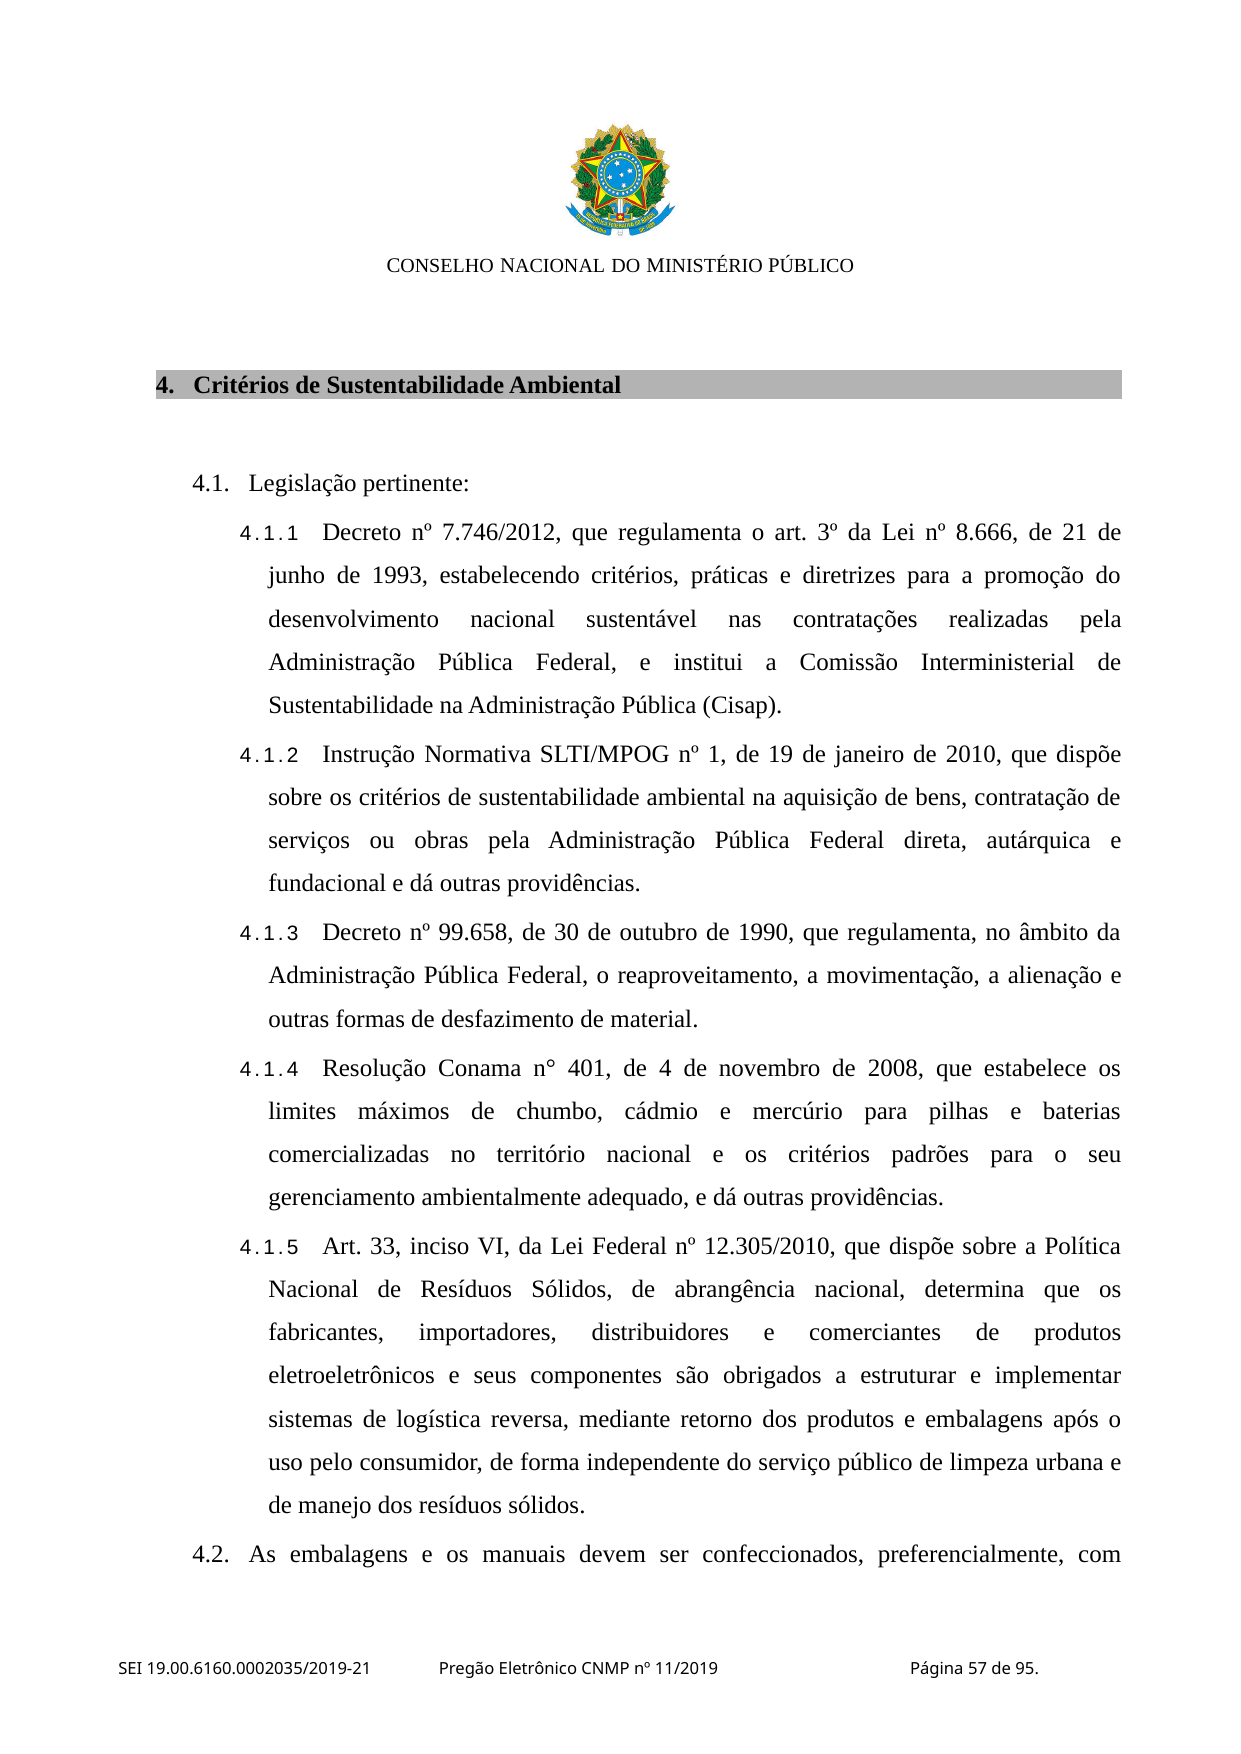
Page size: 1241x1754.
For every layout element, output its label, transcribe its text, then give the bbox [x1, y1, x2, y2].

list Resolução Conama n° 401, de 4 de novembro de 2008, que estabelece os limites máximos de chumbo, cádmio e mercúrio para pilhas e baterias comercializadas no território nacional e os critérios padrões para o seu gerenciamento ambientalmente adequado, e dá outras providências. [231, 1053, 1122, 1211]
list Legislação pertinente: [192, 468, 1122, 497]
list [192, 1539, 1122, 1568]
list Decreto nº 7.746/2012, que regulamenta o art. 3º da Lei nº 8.666, de 21 de junho de 1993, estabelecendo critérios, práticas e diretrizes para a promoção do desenvolvimento nacional sustentável nas contratações realizadas pela Administração Pública Federal, e institui a Comissão Interministerial de Sustentabilidade na Administração Pública (Cisap). [231, 517, 1122, 719]
list Decreto nº 99.658, de 30 de outubro de 1990, que regulamenta, no âmbito da Administração Pública Federal, o reaproveitamento, a movimentação, a alienação e outras formas de desfazimento de material. [231, 917, 1122, 1032]
list Instrução Normativa SLTI/MPOG nº 1, de 19 de janeiro de 2010, que dispõe sobre os critérios de sustentabilidade ambiental na aquisição de bens, contratação de serviços ou obras pela Administração Pública Federal direta, autárquica e fundacional e dá outras providências. [231, 739, 1122, 897]
list Art. 33, inciso VI, da Lei Federal nº 12.305/2010, que dispõe sobre a Política Nacional de Resíduos Sólidos, de abrangência nacional, determina que os fabricantes, importadores, distribuidores e comerciantes de produtos eletroeletrônicos e seus componentes são obrigados a estruturar e implementar sistemas de logística reversa, mediante retorno dos produtos e embalagens após o uso pelo consumidor, de forma independente do serviço público de limpeza urbana e de manejo dos resíduos sólidos. [231, 1231, 1122, 1519]
list Critérios de Sustentabilidade Ambiental [156, 370, 1122, 399]
